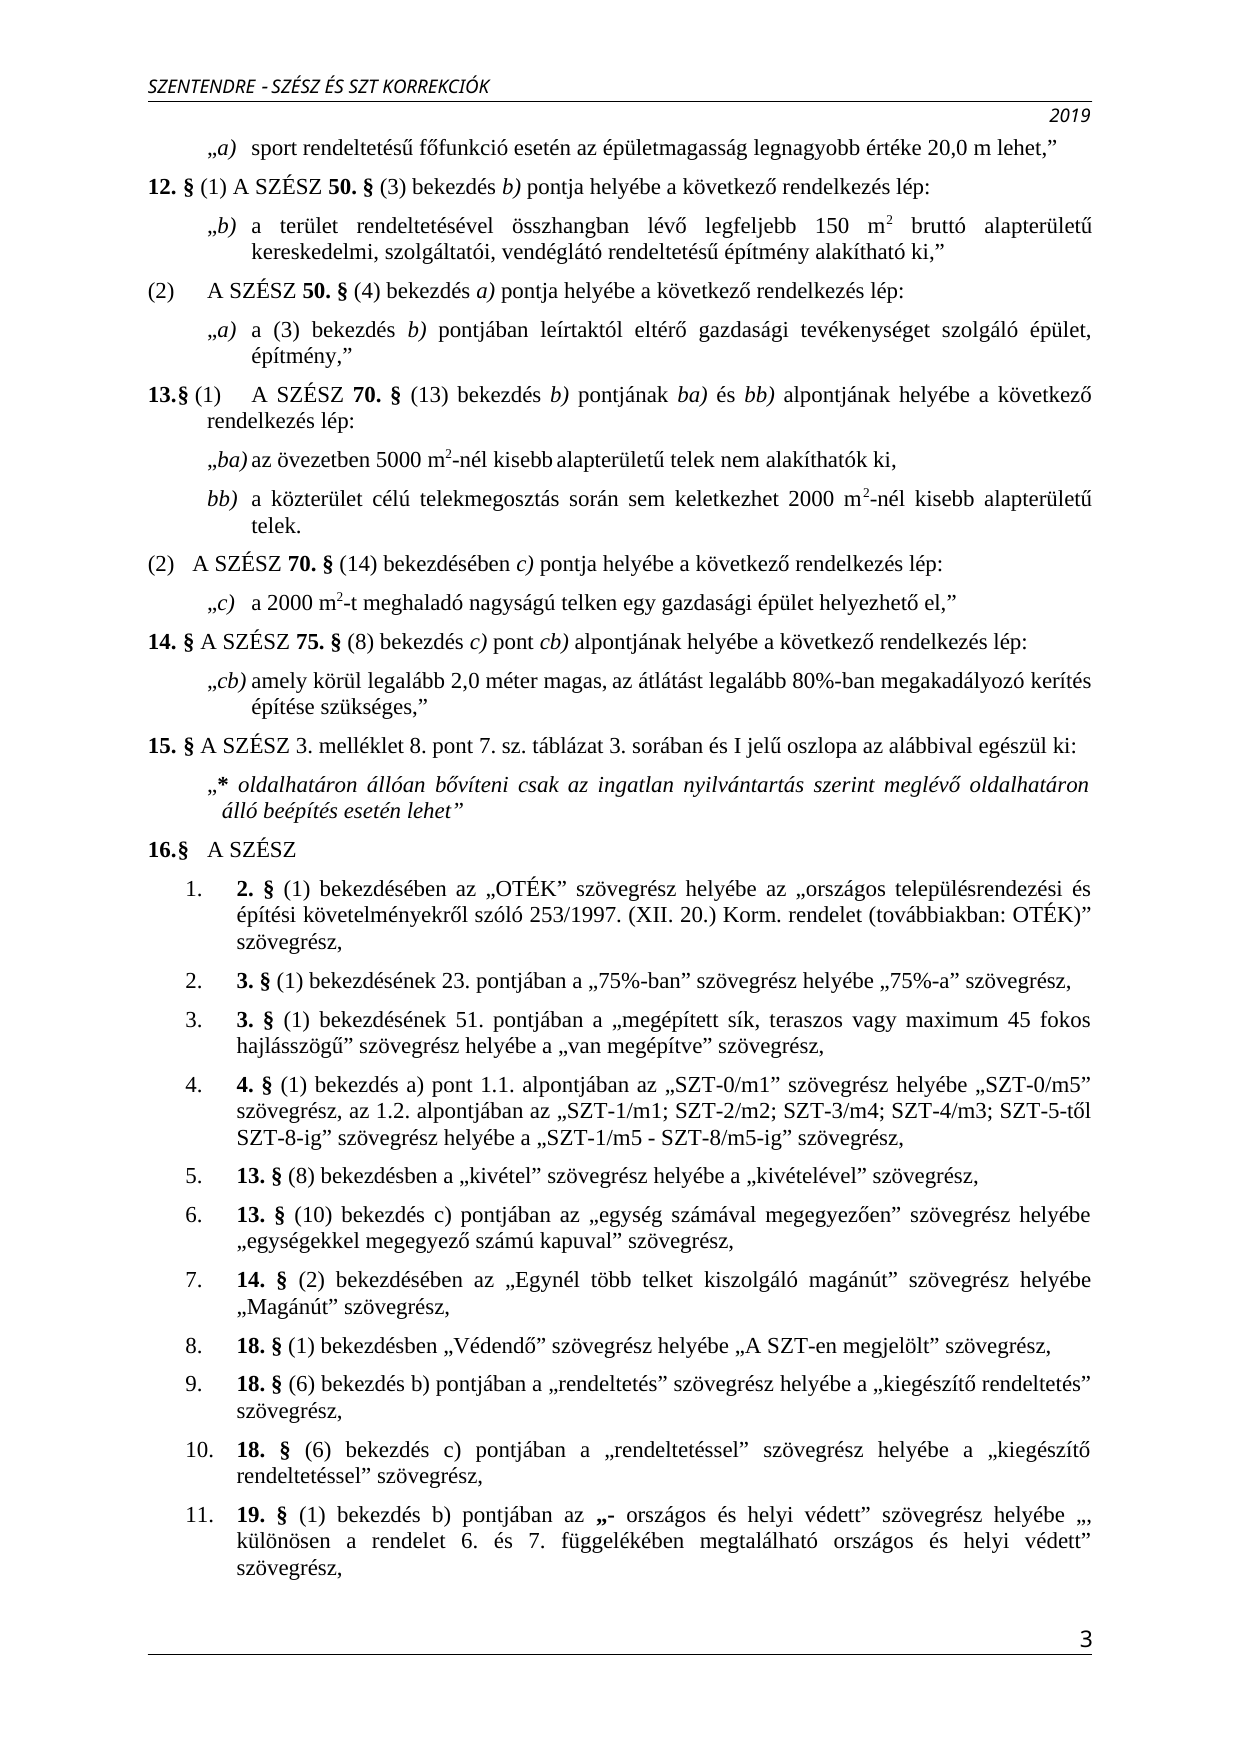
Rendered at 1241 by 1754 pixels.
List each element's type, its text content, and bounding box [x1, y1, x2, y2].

list § A SZÉSZ [148, 836, 1092, 863]
text „b) a terület rendeltetésével összhangban lévő legfeljebb 150 m2 bruttó alapterületű kereskedelmi, szolgáltatói, vendéglátó rendeltetésű építmény alakítható ki,” [207, 212, 1092, 265]
list 19. § (1) bekezdés b) pontjában az „- országos és helyi védett” szövegrész helyébe „, különösen a rendelet 6. és 7. függelékében megtalálható országos és helyi védett” szövegrész, [185, 1501, 1092, 1580]
list 13. § (10) bekezdés c) pontjában az „egység számával megegyezően” szövegrész helyébe „egységekkel megegyező számú kapuval” szövegrész, [185, 1201, 1092, 1254]
text „a) sport rendeltetésű főfunkció esetén az épületmagasság legnagyobb értéke 20,0 m lehet,” [148, 134, 1092, 161]
text „ba) az övezetben 5000 m2-nél kisebb alapterületű telek nem alakíthatók ki, [207, 446, 1092, 473]
list 18. § (6) bekezdés c) pontjában a „rendeltetéssel” szövegrész helyébe a „kiegészítő rendeltetéssel” szövegrész, [185, 1436, 1092, 1488]
list 13. § (8) bekezdésben a „kivétel” szövegrész helyébe a „kivételével” szövegrész, [185, 1162, 1092, 1189]
list § A SZÉSZ 75. § (8) bekezdés c) pont cb) alpontjának helyébe a következő rendelkezés lép: [148, 628, 1092, 654]
text „a) a (3) bekezdés b) pontjában leírtaktól eltérő gazdasági tevékenységet szolgáló épület, építmény,” [207, 316, 1092, 369]
text „* oldalhatáron állóan bővíteni csak az ingatlan nyilvántartás szerint meglévő oldalhatáron álló beépítés esetén lehet” [207, 771, 1092, 824]
text (2) A SZÉSZ 70. § (14) bekezdésében c) pontja helyébe a következő rendelkezés lép: [148, 551, 1092, 577]
text „c) a 2000 m2-t meghaladó nagyságú telken egy gazdasági épület helyezhető el,” [207, 589, 1092, 616]
text bb) a közterület célú telekmegosztás során sem keletkezhet 2000 m2-nél kisebb alapterületű telek. [207, 485, 1092, 538]
text „cb) amely körül legalább 2,0 méter magas, az átlátást legalább 80%-ban megakadályozó kerítés építése szükséges,” [207, 667, 1092, 720]
text (2) A SZÉSZ 50. § (4) bekezdés a) pontja helyébe a következő rendelkezés lép: [148, 277, 1092, 303]
list 4. § (1) bekezdés a) pont 1.1. alpontjában az „SZT-0/m1” szövegrész helyébe „SZT-0/m5” szövegrész, az 1.2. alpontjában az „SZT-1/m1; SZT-2/m2; SZT-3/m4; SZT-4/m3; SZT-5-től SZT-8-ig” szövegrész helyébe a „SZT-1/m5 - SZT-8/m5-ig” szövegrész, [185, 1071, 1092, 1150]
list 3. § (1) bekezdésének 51. pontjában a „megépített sík, teraszos vagy maximum 45 fokos hajlásszögű” szövegrész helyébe a „van megépítve” szövegrész, [185, 1006, 1092, 1058]
list 14. § (2) bekezdésében az „Egynél több telket kiszolgáló magánút” szövegrész helyébe „Magánút” szövegrész, [185, 1266, 1092, 1319]
list 18. § (1) bekezdésben „Védendő” szövegrész helyébe „A SZT-en megjelölt” szövegrész, [185, 1332, 1092, 1358]
list 18. § (6) bekezdés b) pontjában a „rendeltetés” szövegrész helyébe a „kiegészítő rendeltetés” szövegrész, [185, 1371, 1092, 1423]
list 2. § (1) bekezdésében az „OTÉK” szövegrész helyébe az „országos településrendezési és építési követelményekről szóló 253/1997. (XII. 20.) Korm. rendelet (továbbiakban: OTÉK)” szövegrész, [185, 875, 1092, 954]
list § (1) A SZÉSZ 50. § (3) bekezdés b) pontja helyébe a következő rendelkezés lép: [148, 173, 1092, 199]
list § A SZÉSZ 3. melléklet 8. pont 7. sz. táblázat 3. sorában és I jelű oszlopa az alábbival egészül ki: [148, 732, 1092, 759]
list 3. § (1) bekezdésének 23. pontjában a „75%-ban” szövegrész helyébe „75%-a” szövegrész, [185, 967, 1092, 993]
list § (1) A SZÉSZ 70. § (13) bekezdés b) pontjának ba) és bb) alpontjának helyébe a következő rendelkezés lép: [148, 381, 1092, 434]
